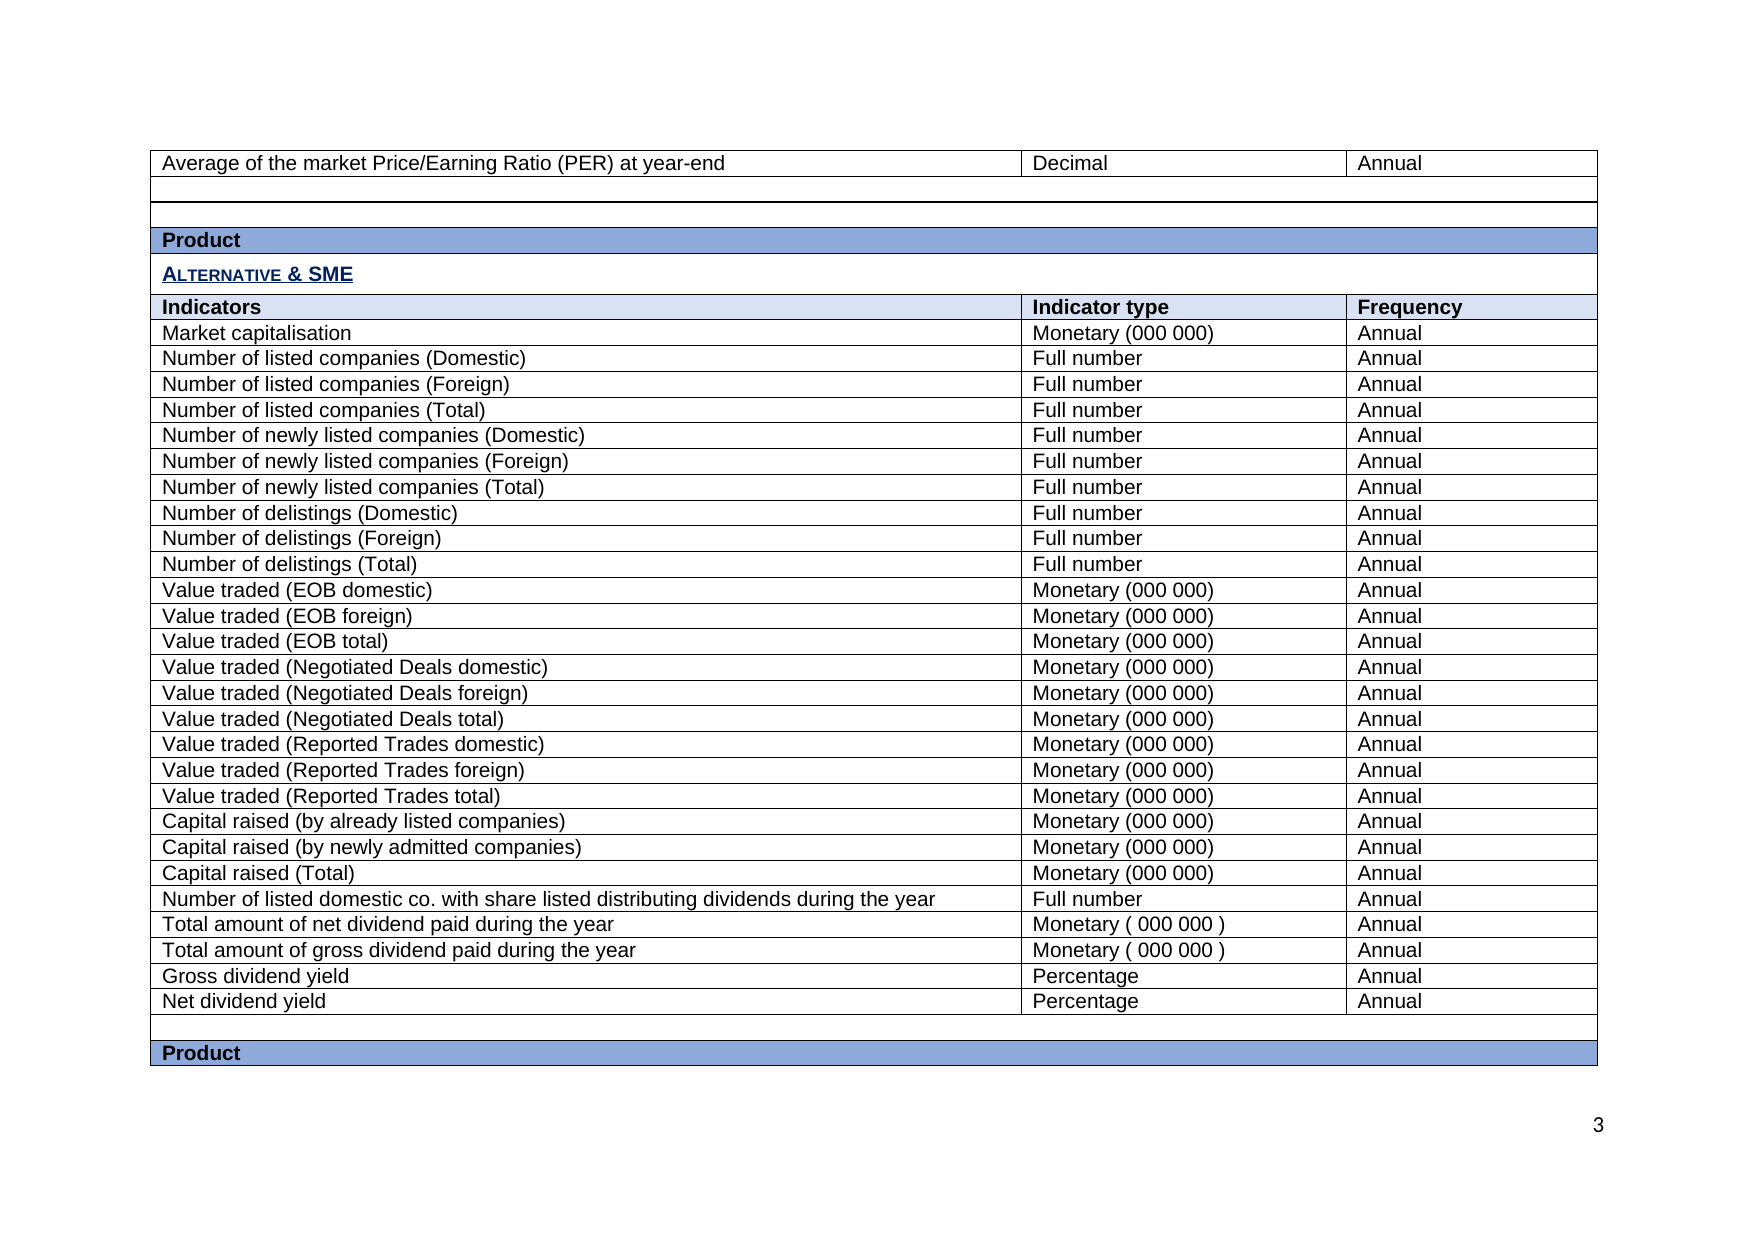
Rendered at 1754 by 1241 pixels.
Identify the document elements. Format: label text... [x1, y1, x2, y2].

table_cell Annual [1347, 423, 1597, 448]
table_cell Annual [1347, 320, 1597, 345]
table_cell Monetary (000 000) [1022, 732, 1346, 757]
table_cell Monetary ( 000 000 ) [1022, 912, 1346, 937]
table_cell Percentage [1022, 964, 1346, 988]
table_cell Annual [1347, 886, 1597, 911]
table_cell Monetary ( 000 000 ) [1022, 938, 1346, 963]
table_cell Annual [1347, 989, 1597, 1014]
table_cell [151, 203, 1597, 227]
table_cell Annual [1347, 346, 1597, 371]
table_cell Annual [1347, 706, 1597, 731]
table_cell Number of listed domestic co. with share listed distributing dividends during the year [151, 886, 1021, 911]
table_cell Monetary (000 000) [1022, 835, 1346, 860]
table_cell Percentage [1022, 989, 1346, 1014]
table_cell Indicators [151, 295, 1021, 319]
table_cell Total amount of net dividend paid during the year [151, 912, 1021, 937]
table_cell Full number [1022, 475, 1346, 499]
table_cell Value traded (Negotiated Deals total) [151, 706, 1021, 731]
table_cell Annual [1347, 655, 1597, 679]
table_cell Number of newly listed companies (Total) [151, 475, 1021, 499]
table_cell Decimal [1022, 151, 1346, 176]
table_cell Annual [1347, 912, 1597, 937]
table_cell Value traded (Reported Trades foreign) [151, 758, 1021, 782]
table_cell Gross dividend yield [151, 964, 1021, 988]
table_cell Full number [1022, 501, 1346, 525]
table_cell Value traded (EOB foreign) [151, 604, 1021, 628]
table_cell Monetary (000 000) [1022, 629, 1346, 654]
table_cell Number of listed companies (Foreign) [151, 372, 1021, 397]
table_cell Full number [1022, 886, 1346, 911]
table_cell Value traded (EOB total) [151, 629, 1021, 654]
table_cell Number of newly listed companies (Foreign) [151, 449, 1021, 474]
table_cell Total amount of gross dividend paid during the year [151, 938, 1021, 963]
table_cell Capital raised (Total) [151, 861, 1021, 885]
table_cell Value traded (Reported Trades domestic) [151, 732, 1021, 757]
table_cell Value traded (Negotiated Deals domestic) [151, 655, 1021, 679]
table_cell Net dividend yield [151, 989, 1021, 1014]
table_cell Indicator type [1022, 295, 1346, 319]
table_cell Annual [1347, 501, 1597, 525]
table_cell Monetary (000 000) [1022, 809, 1346, 834]
table_cell Annual [1347, 835, 1597, 860]
table_cell Monetary (000 000) [1022, 320, 1346, 345]
table_cell Number of listed companies (Total) [151, 398, 1021, 422]
table_cell Monetary (000 000) [1022, 578, 1346, 602]
table_cell Annual [1347, 629, 1597, 654]
table_cell Annual [1347, 809, 1597, 834]
table_cell Monetary (000 000) [1022, 706, 1346, 731]
table_cell Annual [1347, 372, 1597, 397]
table_cell Monetary (000 000) [1022, 681, 1346, 705]
table_cell Annual [1347, 732, 1597, 757]
table_cell Full number [1022, 423, 1346, 448]
table_cell Number of delistings (Foreign) [151, 526, 1021, 551]
table_cell Annual [1347, 938, 1597, 963]
table_cell Annual [1347, 526, 1597, 551]
table_cell Annual [1347, 964, 1597, 988]
table_cell Annual [1347, 552, 1597, 577]
table_cell Number of delistings (Domestic) [151, 501, 1021, 525]
table_cell Product [151, 1041, 1597, 1065]
table_cell Full number [1022, 526, 1346, 551]
table_cell Full number [1022, 449, 1346, 474]
table_cell Capital raised (by newly admitted companies) [151, 835, 1021, 860]
table_cell Annual [1347, 784, 1597, 808]
table_cell Full number [1022, 372, 1346, 397]
table_cell Annual [1347, 758, 1597, 782]
table_cell Annual [1347, 449, 1597, 474]
table_cell Number of newly listed companies (Domestic) [151, 423, 1021, 448]
table_cell Value traded (Negotiated Deals foreign) [151, 681, 1021, 705]
table_cell Capital raised (by already listed companies) [151, 809, 1021, 834]
table_cell Full number [1022, 346, 1346, 371]
table_cell Full number [1022, 398, 1346, 422]
table_cell Annual [1347, 151, 1597, 176]
table_cell Average of the market Price/Earning Ratio (PER) at year-end [151, 151, 1021, 176]
table_cell Alternative & SME [151, 254, 1597, 294]
table_cell Monetary (000 000) [1022, 784, 1346, 808]
table_cell Annual [1347, 475, 1597, 499]
table_cell Annual [1347, 398, 1597, 422]
table_cell Full number [1022, 552, 1346, 577]
table_cell Number of delistings (Total) [151, 552, 1021, 577]
table_cell Number of listed companies (Domestic) [151, 346, 1021, 371]
table_cell Annual [1347, 681, 1597, 705]
table_cell Value traded (Reported Trades total) [151, 784, 1021, 808]
table_cell Monetary (000 000) [1022, 655, 1346, 679]
table_cell Monetary (000 000) [1022, 861, 1346, 885]
table_cell Monetary (000 000) [1022, 758, 1346, 782]
table_cell Product [151, 228, 1597, 253]
table_cell Annual [1347, 861, 1597, 885]
table_cell Monetary (000 000) [1022, 604, 1346, 628]
table_cell [151, 177, 1597, 201]
table_cell Market capitalisation [151, 320, 1021, 345]
table_cell [151, 1015, 1597, 1040]
table_cell Frequency [1347, 295, 1597, 319]
table_cell Annual [1347, 578, 1597, 602]
table_cell Value traded (EOB domestic) [151, 578, 1021, 602]
table_cell Annual [1347, 604, 1597, 628]
